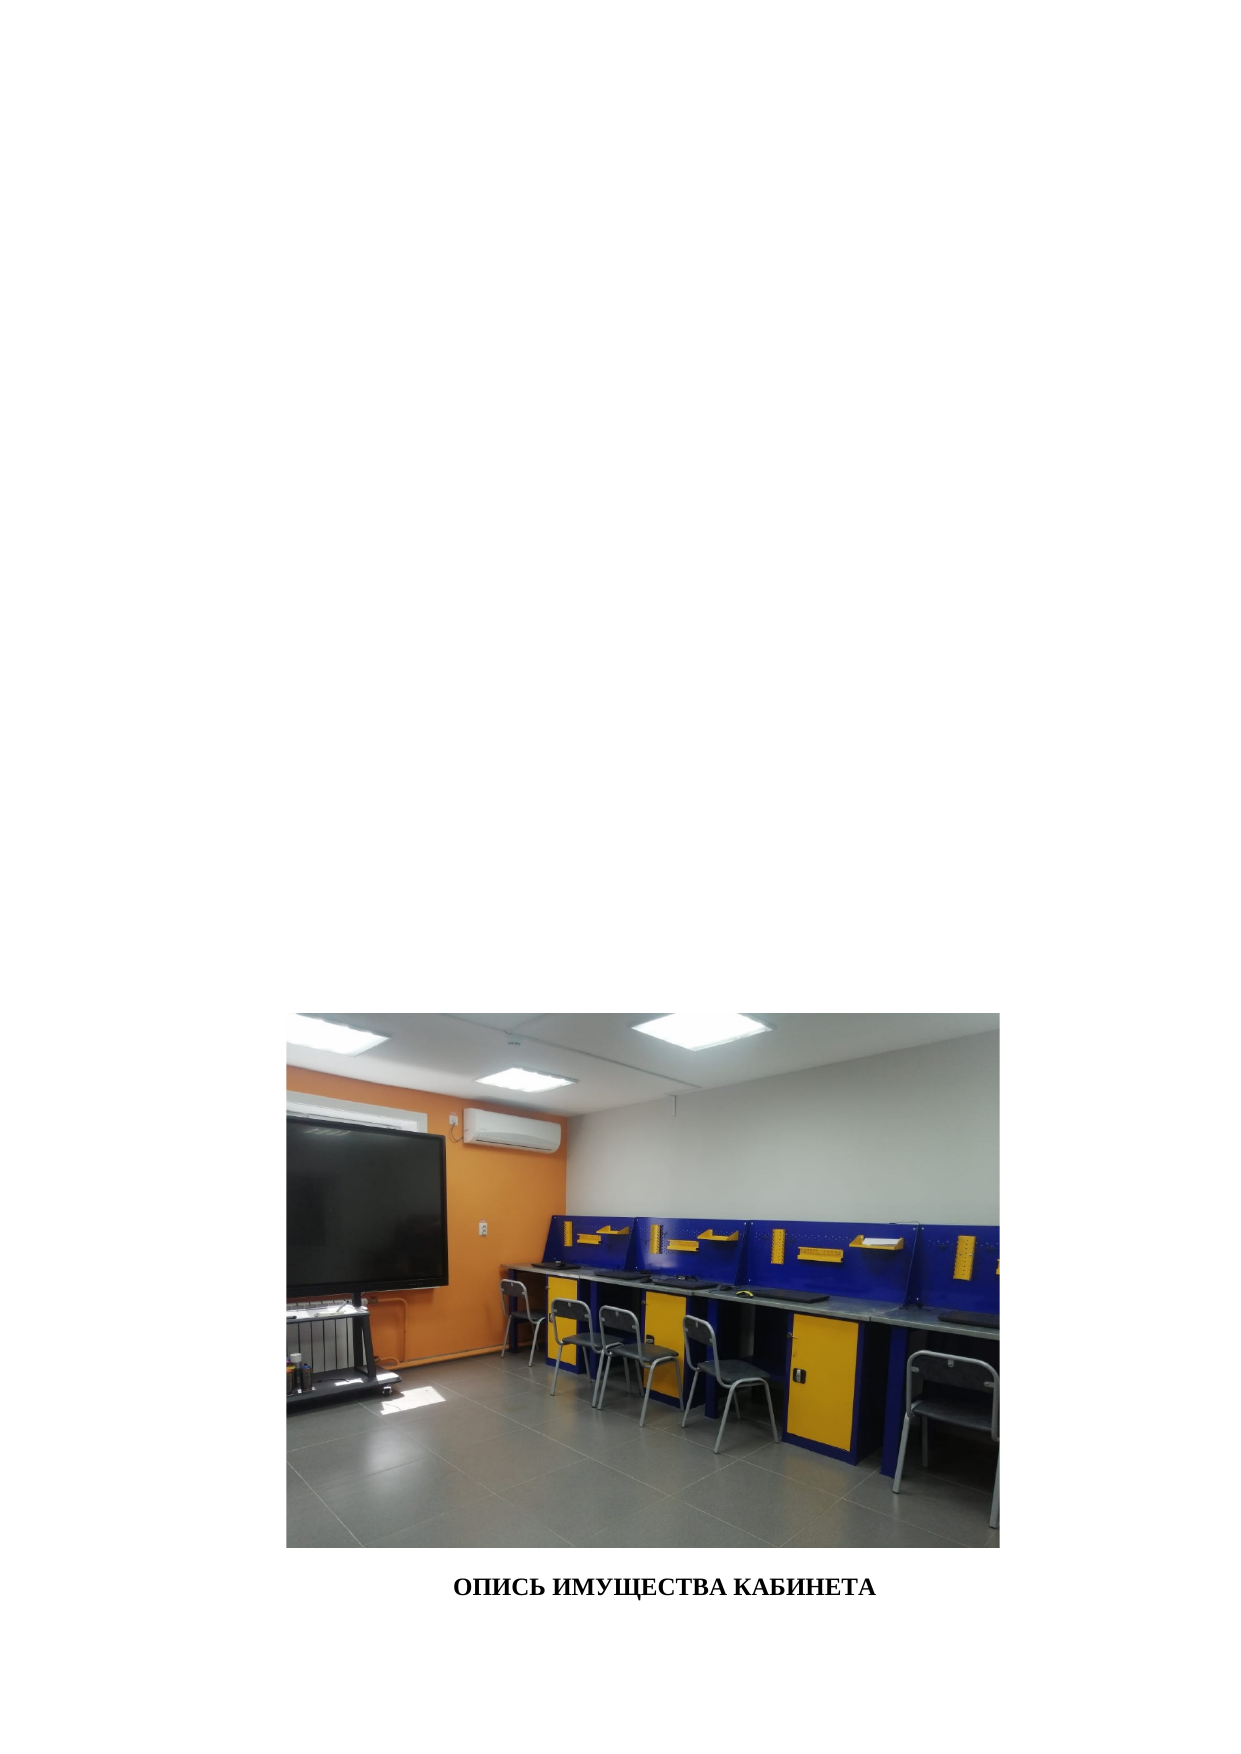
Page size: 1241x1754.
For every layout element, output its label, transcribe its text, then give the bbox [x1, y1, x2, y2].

text ОПИСЬ ИМУЩЕСТВА КАБИНЕТА [177, 1572, 1152, 1601]
picture [286, 1013, 1000, 1548]
